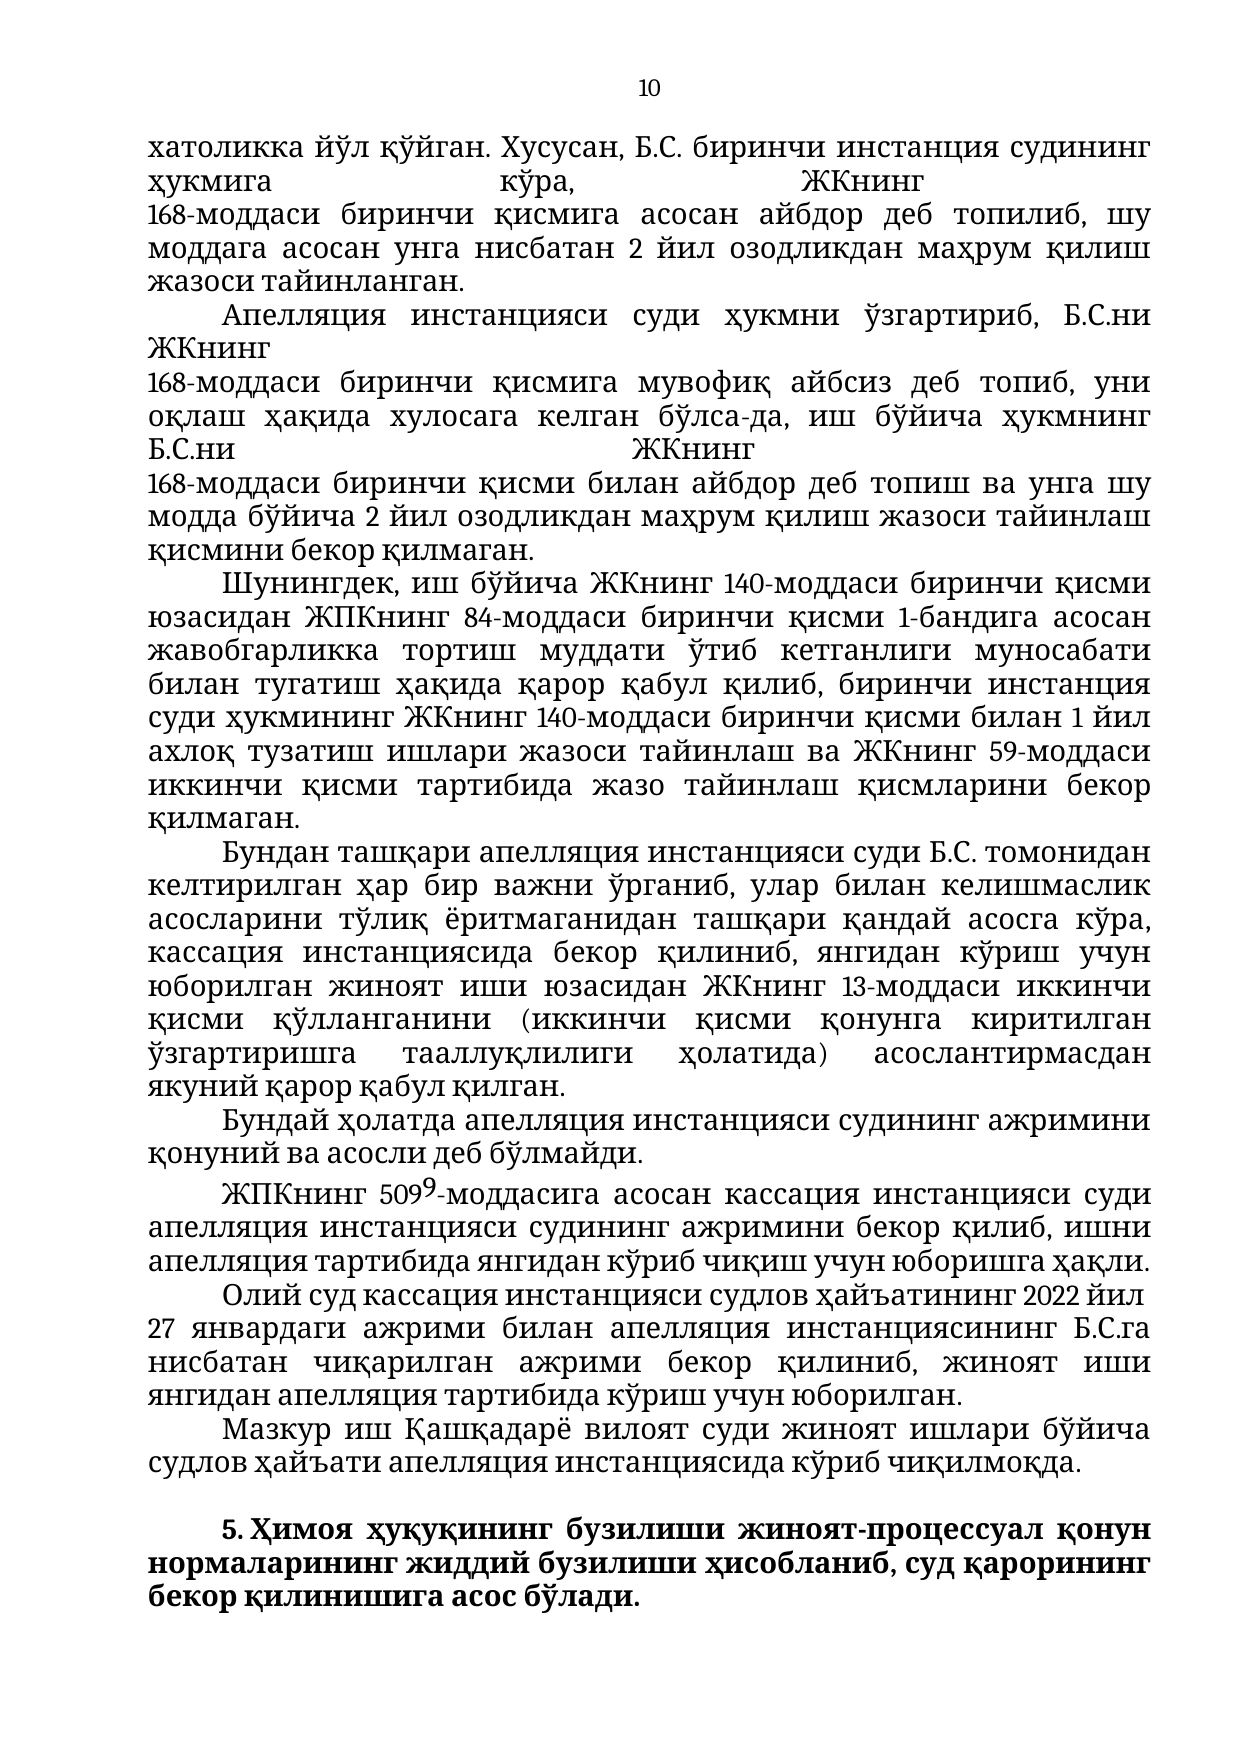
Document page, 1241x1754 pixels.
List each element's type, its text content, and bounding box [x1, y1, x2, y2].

text Мазкур иш Қашқадарё вилоят суди жиноят ишлари бўйича судлов ҳайъати апелляция инстанциясида кўриб чиқилмоқда. [148, 1413, 1152, 1480]
text ЖПКнинг 5099-моддасига асосан кассация инстанцияси суди апелляция инстанцияси судининг ажримини бекор қилиб, ишни апелляция тартибида янгидан кўриб чиқиш учун юборишга ҳақли. [148, 1171, 1152, 1279]
text Апелляция инстанцияси суди ҳукмни ўзгартириб, Б.С.ни ЖКнинг 168-моддаси биринчи қисмига мувофиқ айбсиз деб топиб, уни оқлаш ҳақида хулосага келган бўлса-да, иш бўйича ҳукмнинг Б.С.ни ЖКнинг 168-моддаси биринчи қисми билан айбдор деб топиш ва унга шу модда бўйича 2 йил озодликдан маҳрум қилиш жазоси тайинлаш қисмини бекор қилмаган. [148, 299, 1152, 567]
text 5. Ҳимоя ҳуқуқининг бузилиши жиноят-процессуал қонун нормаларининг жиддий бузилиши ҳисобланиб, суд қарорининг бекор қилинишига асос бўлади. [148, 1513, 1152, 1614]
text Олий суд кассация инстанцияси судлов ҳайъатининг 2022 йил 27 январдаги ажрими билан апелляция инстанциясининг Б.С.га нисбатан чиқарилган ажрими бекор қилиниб, жиноят иши янгидан апелляция тартибида кўриш учун юборилган. [148, 1279, 1152, 1413]
text Бундай ҳолатда апелляция инстанцияси судининг ажримини қонуний ва асосли деб бўлмайди. [148, 1104, 1152, 1171]
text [148, 131, 1152, 299]
text Бундан ташқари апелляция инстанцияси суди Б.С. томонидан келтирилган ҳар бир важни ўрганиб, улар билан келишмаслик асосларини тўлиқ ёритмаганидан ташқари қандай асосга кўра, кассация инстанциясида бекор қилиниб, янгидан кўриш учун юборилган жиноят иши юзасидан ЖКнинг 13-моддаси иккинчи қисми қўлланганини (иккинчи қисми қонунга киритилган ўзгартиришга тааллуқлилиги ҳолатида) асослантирмасдан якуний қарор қабул қилган. [148, 836, 1152, 1104]
text Шунингдек, иш бўйича ЖКнинг 140-моддаси биринчи қисми юзасидан ЖПКнинг 84-моддаси биринчи қисми 1-бандига асосан жавобгарликка тортиш муддати ўтиб кетганлиги муносабати билан тугатиш ҳақида қарор қабул қилиб, биринчи инстанция суди ҳукмининг ЖКнинг 140-моддаси биринчи қисми билан 1 йил ахлоқ тузатиш ишлари жазоси тайинлаш ва ЖКнинг 59-моддаси иккинчи қисми тартибида жазо тайинлаш қисмларини бекор қилмаган. [148, 567, 1152, 836]
